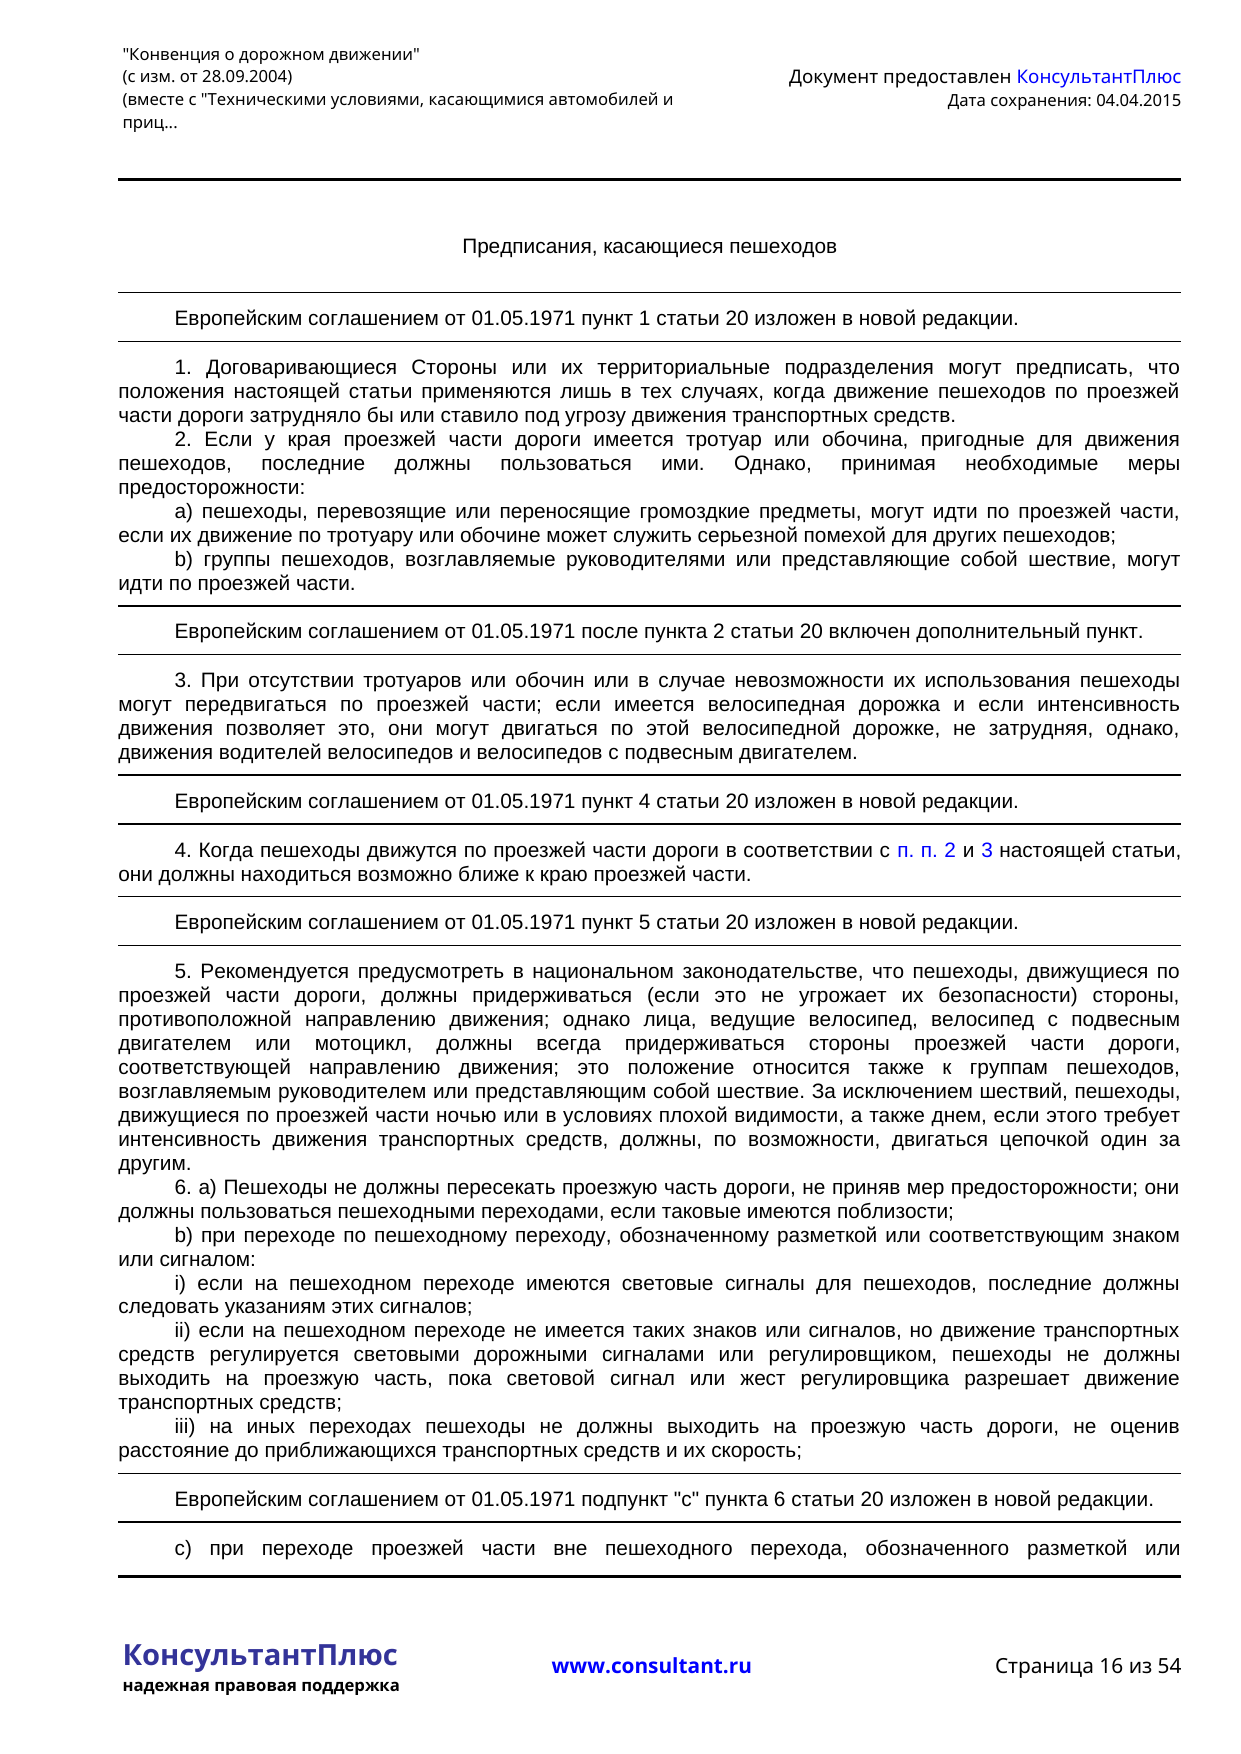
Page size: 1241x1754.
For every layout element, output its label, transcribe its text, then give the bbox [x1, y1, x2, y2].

text Европейским соглашением от 01.05.1971 пункт 1 статьи 20 изложен в новой редакции. [118, 306, 1181, 330]
text 5. Рекомендуется предусмотреть в национальном законодательстве, что пешеходы, движущиеся по проезжей части дороги, должны придерживаться (если это не угрожает их безопасности) стороны, противоположной направлению движения; однако лица, ведущие велосипед, велосипед с подвесным двигателем или мотоцикл, должны всегда придерживаться стороны проезжей части дороги, соответствующей направлению движения; это положение относится также к группам пешеходов, возглавляемым руководителем или представляющим собой шествие. За исключением шествий, пешеходы, движущиеся по проезжей части ночью или в условиях плохой видимости, а также днем, если этого требует интенсивность движения транспортных средств, должны, по возможности, двигаться цепочкой один за другим. [118, 959, 1181, 1174]
text 6. a) Пешеходы не должны пересекать проезжую часть дороги, не приняв мер предосторожности; они должны пользоваться пешеходными переходами, если таковые имеются поблизости; [118, 1174, 1181, 1222]
text Европейским соглашением от 01.05.1971 подпункт "c" пункта 6 статьи 20 изложен в новой редакции. [118, 1487, 1181, 1511]
text b) группы пешеходов, возглавляемые руководителями или представляющие собой шествие, могут идти по проезжей части. [118, 547, 1181, 594]
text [118, 1536, 1181, 1559]
text b) при переходе по пешеходному переходу, обозначенному разметкой или соответствующим знаком или сигналом: [118, 1222, 1181, 1270]
text ii) если на пешеходном переходе не имеется таких знаков или сигналов, но движение транспортных средств регулируется световыми дорожными сигналами или регулировщиком, пешеходы не должны выходить на проезжую часть, пока световой сигнал или жест регулировщика разрешает движение транспортных средств; [118, 1318, 1181, 1414]
text Европейским соглашением от 01.05.1971 пункт 4 статьи 20 изложен в новой редакции. [118, 789, 1181, 813]
text i) если на пешеходном переходе имеются световые сигналы для пешеходов, последние должны следовать указаниям этих сигналов; [118, 1270, 1181, 1318]
text 1. Договаривающиеся Стороны или их территориальные подразделения могут предписать, что положения настоящей статьи применяются лишь в тех случаях, когда движение пешеходов по проезжей части дороги затрудняло бы или ставило под угрозу движения транспортных средств. [118, 355, 1181, 427]
text 3. При отсутствии тротуаров или обочин или в случае невозможности их использования пешеходы могут передвигаться по проезжей части; если имеется велосипедная дорожка и если интенсивность движения позволяет это, они могут двигаться по этой велосипедной дорожке, не затрудняя, однако, движения водителей велосипедов и велосипедов с подвесным двигателем. [118, 668, 1181, 764]
text iii) на иных переходах пешеходы не должны выходить на проезжую часть дороги, не оценив расстояние до приближающихся транспортных средств и их скорость; [118, 1414, 1181, 1462]
text Предписания, касающиеся пешеходов [118, 233, 1181, 257]
text 4. Когда пешеходы движутся по проезжей части дороги в соответствии с п. п. 2 и 3 настоящей статьи, они должны находиться возможно ближе к краю проезжей части. [118, 837, 1181, 885]
text a) пешеходы, перевозящие или переносящие громоздкие предметы, могут идти по проезжей части, если их движение по тротуару или обочине может служить серьезной помехой для других пешеходов; [118, 499, 1181, 547]
text Европейским соглашением от 01.05.1971 после пункта 2 статьи 20 включен дополнительный пункт. [118, 619, 1181, 643]
text 2. Если у края проезжей части дороги имеется тротуар или обочина, пригодные для движения пешеходов, последние должны пользоваться ими. Однако, принимая необходимые меры предосторожности: [118, 427, 1181, 499]
text Европейским соглашением от 01.05.1971 пункт 5 статьи 20 изложен в новой редакции. [118, 910, 1181, 934]
